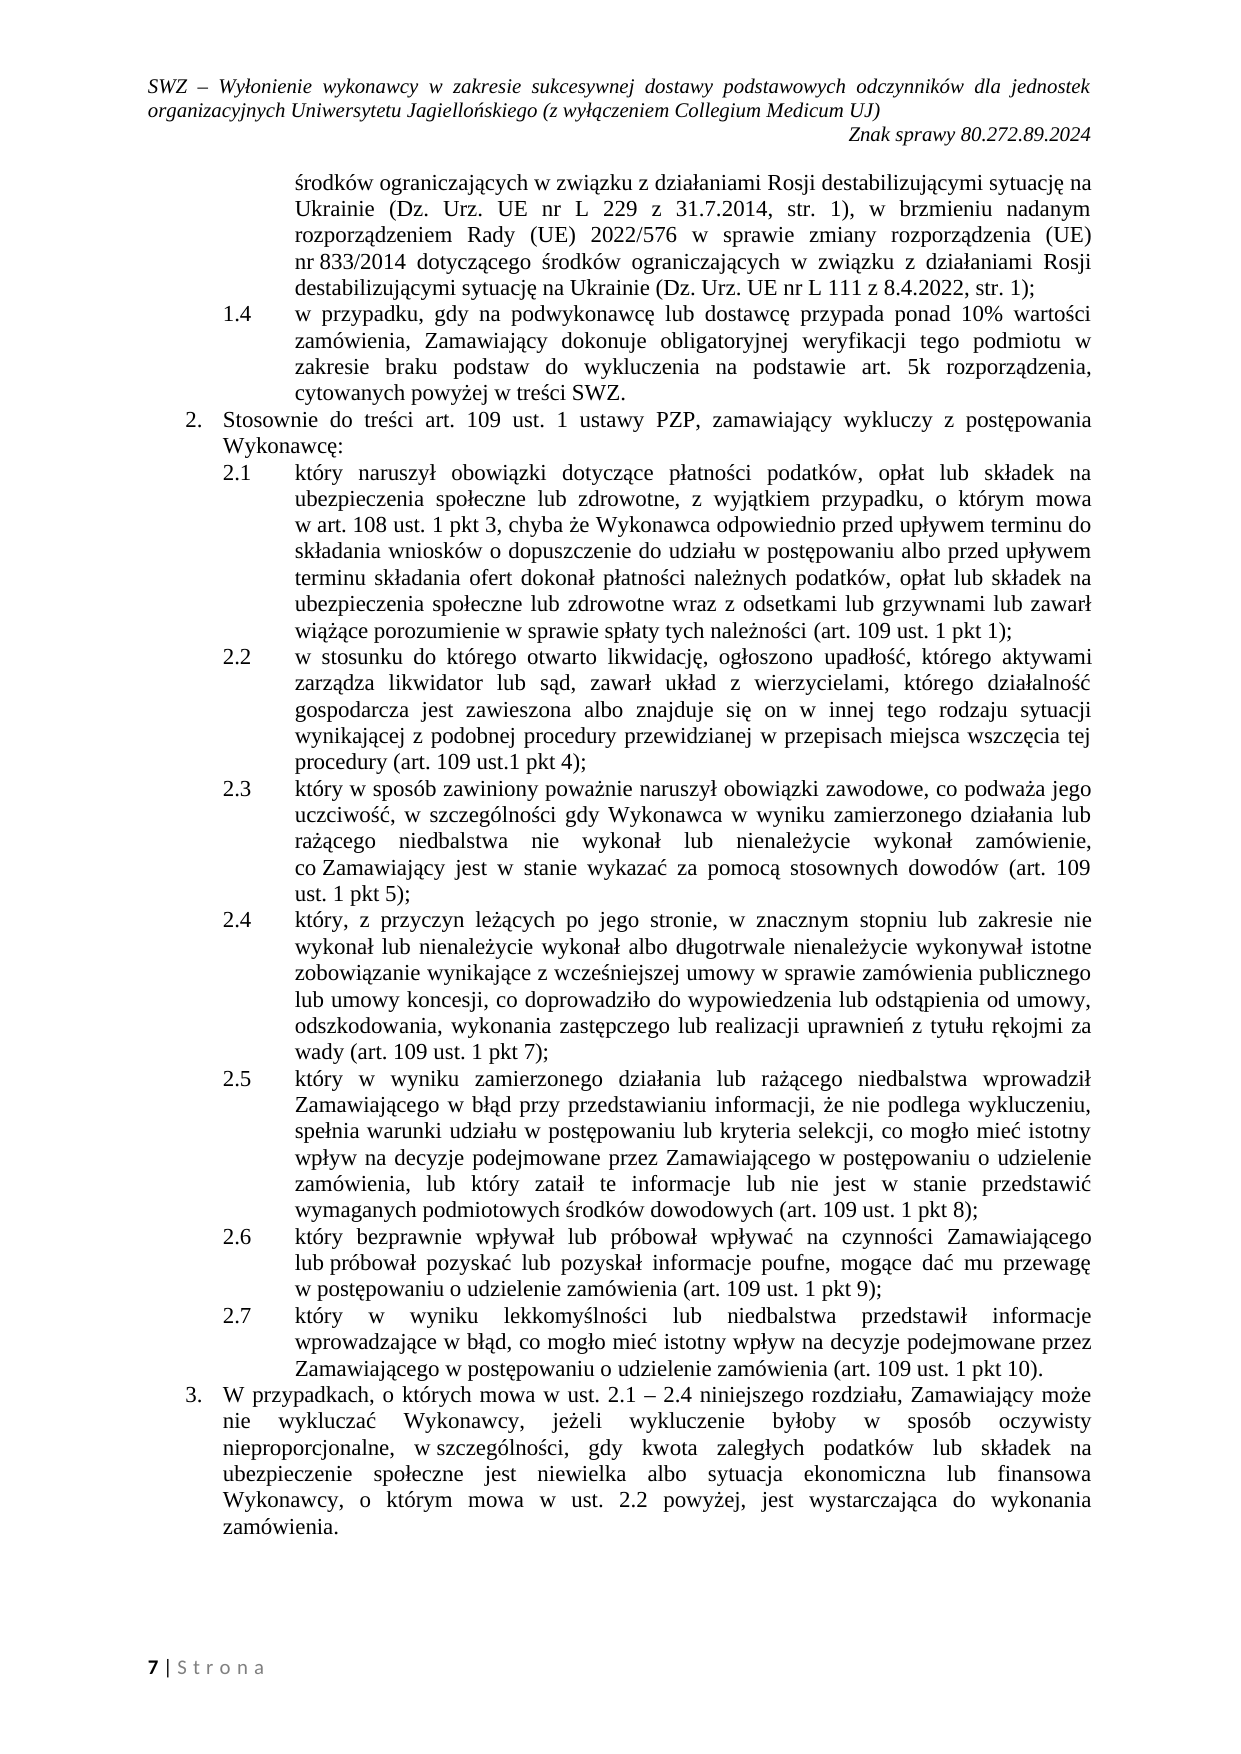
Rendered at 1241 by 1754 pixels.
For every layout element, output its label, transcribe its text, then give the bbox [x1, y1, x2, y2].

list w przypadku, gdy na podwykonawcę lub dostawcę przypada ponad 10% wartości zamówienia, Zamawiający dokonuje obligatoryjnej weryfikacji tego podmiotu w zakresie braku podstaw do wykluczenia na podstawie art. 5k rozporządzenia, cytowanych powyżej w treści SWZ. [223, 300, 1093, 406]
list w stosunku do którego otwarto likwidację, ogłoszono upadłość, którego aktywami zarządza likwidator lub sąd, zawarł układ z wierzycielami, którego działalność gospodarcza jest zawieszona albo znajduje się on w innej tego rodzaju sytuacji wynikającej z podobnej procedury przewidzianej w przepisach miejsca wszczęcia tej procedury (art. 109 ust.1 pkt 4); [223, 643, 1093, 775]
list Stosownie do treści art. 109 ust. 1 ustawy PZP, zamawiający wykluczy z postępowania Wykonawcę: [185, 406, 1093, 458]
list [223, 169, 1093, 300]
list który naruszył obowiązki dotyczące płatności podatków, opłat lub składek na ubezpieczenia społeczne lub zdrowotne, z wyjątkiem przypadku, o którym mowa w art. 108 ust. 1 pkt 3, chyba że Wykonawca odpowiednio przed upływem terminu do składania wniosków o dopuszczenie do udziału w postępowaniu albo przed upływem terminu składania ofert dokonał płatności należnych podatków, opłat lub składek na ubezpieczenia społeczne lub zdrowotne wraz z odsetkami lub grzywnami lub zawarł wiążące porozumienie w sprawie spłaty tych należności (art. 109 ust. 1 pkt 1); [223, 458, 1093, 643]
list który, z przyczyn leżących po jego stronie, w znacznym stopniu lub zakresie nie wykonał lub nienależycie wykonał albo długotrwale nienależycie wykonywał istotne zobowiązanie wynikające z wcześniejszej umowy w sprawie zamówienia publicznego lub umowy koncesji, co doprowadziło do wypowiedzenia lub odstąpienia od umowy, odszkodowania, wykonania zastępczego lub realizacji uprawnień z tytułu rękojmi za wady (art. 109 ust. 1 pkt 7); [223, 907, 1093, 1065]
list który w wyniku zamierzonego działania lub rażącego niedbalstwa wprowadził Zamawiającego w błąd przy przedstawianiu informacji, że nie podlega wykluczeniu, spełnia warunki udziału w postępowaniu lub kryteria selekcji, co mogło mieć istotny wpływ na decyzje podejmowane przez Zamawiającego w postępowaniu o udzielenie zamówienia, lub który zataił te informacje lub nie jest w stanie przedstawić wymaganych podmiotowych środków dowodowych (art. 109 ust. 1 pkt 8); [223, 1065, 1093, 1223]
list który w wyniku lekkomyślności lub niedbalstwa przedstawił informacje wprowadzające w błąd, co mogło mieć istotny wpływ na decyzje podejmowane przez Zamawiającego w postępowaniu o udzielenie zamówienia (art. 109 ust. 1 pkt 10). [223, 1302, 1093, 1381]
list który bezprawnie wpływał lub próbował wpływać na czynności Zamawiającego lub próbował pozyskać lub pozyskał informacje poufne, mogące dać mu przewagę w postępowaniu o udzielenie zamówienia (art. 109 ust. 1 pkt 9); [223, 1223, 1093, 1302]
list który w sposób zawiniony poważnie naruszył obowiązki zawodowe, co podważa jego uczciwość, w szczególności gdy Wykonawca w wyniku zamierzonego działania lub rażącego niedbalstwa nie wykonał lub nienależycie wykonał zamówienie, co Zamawiający jest w stanie wykazać za pomocą stosownych dowodów (art. 109 ust. 1 pkt 5); [223, 775, 1093, 907]
list W przypadkach, o których mowa w ust. 2.1 – 2.4 niniejszego rozdziału, Zamawiający może nie wykluczać Wykonawcy, jeżeli wykluczenie byłoby w sposób oczywisty nieproporcjonalne, w szczególności, gdy kwota zaległych podatków lub składek na ubezpieczenie społeczne jest niewielka albo sytuacja ekonomiczna lub finansowa Wykonawcy, o którym mowa w ust. 2.2 powyżej, jest wystarczająca do wykonania zamówienia. [185, 1381, 1093, 1539]
